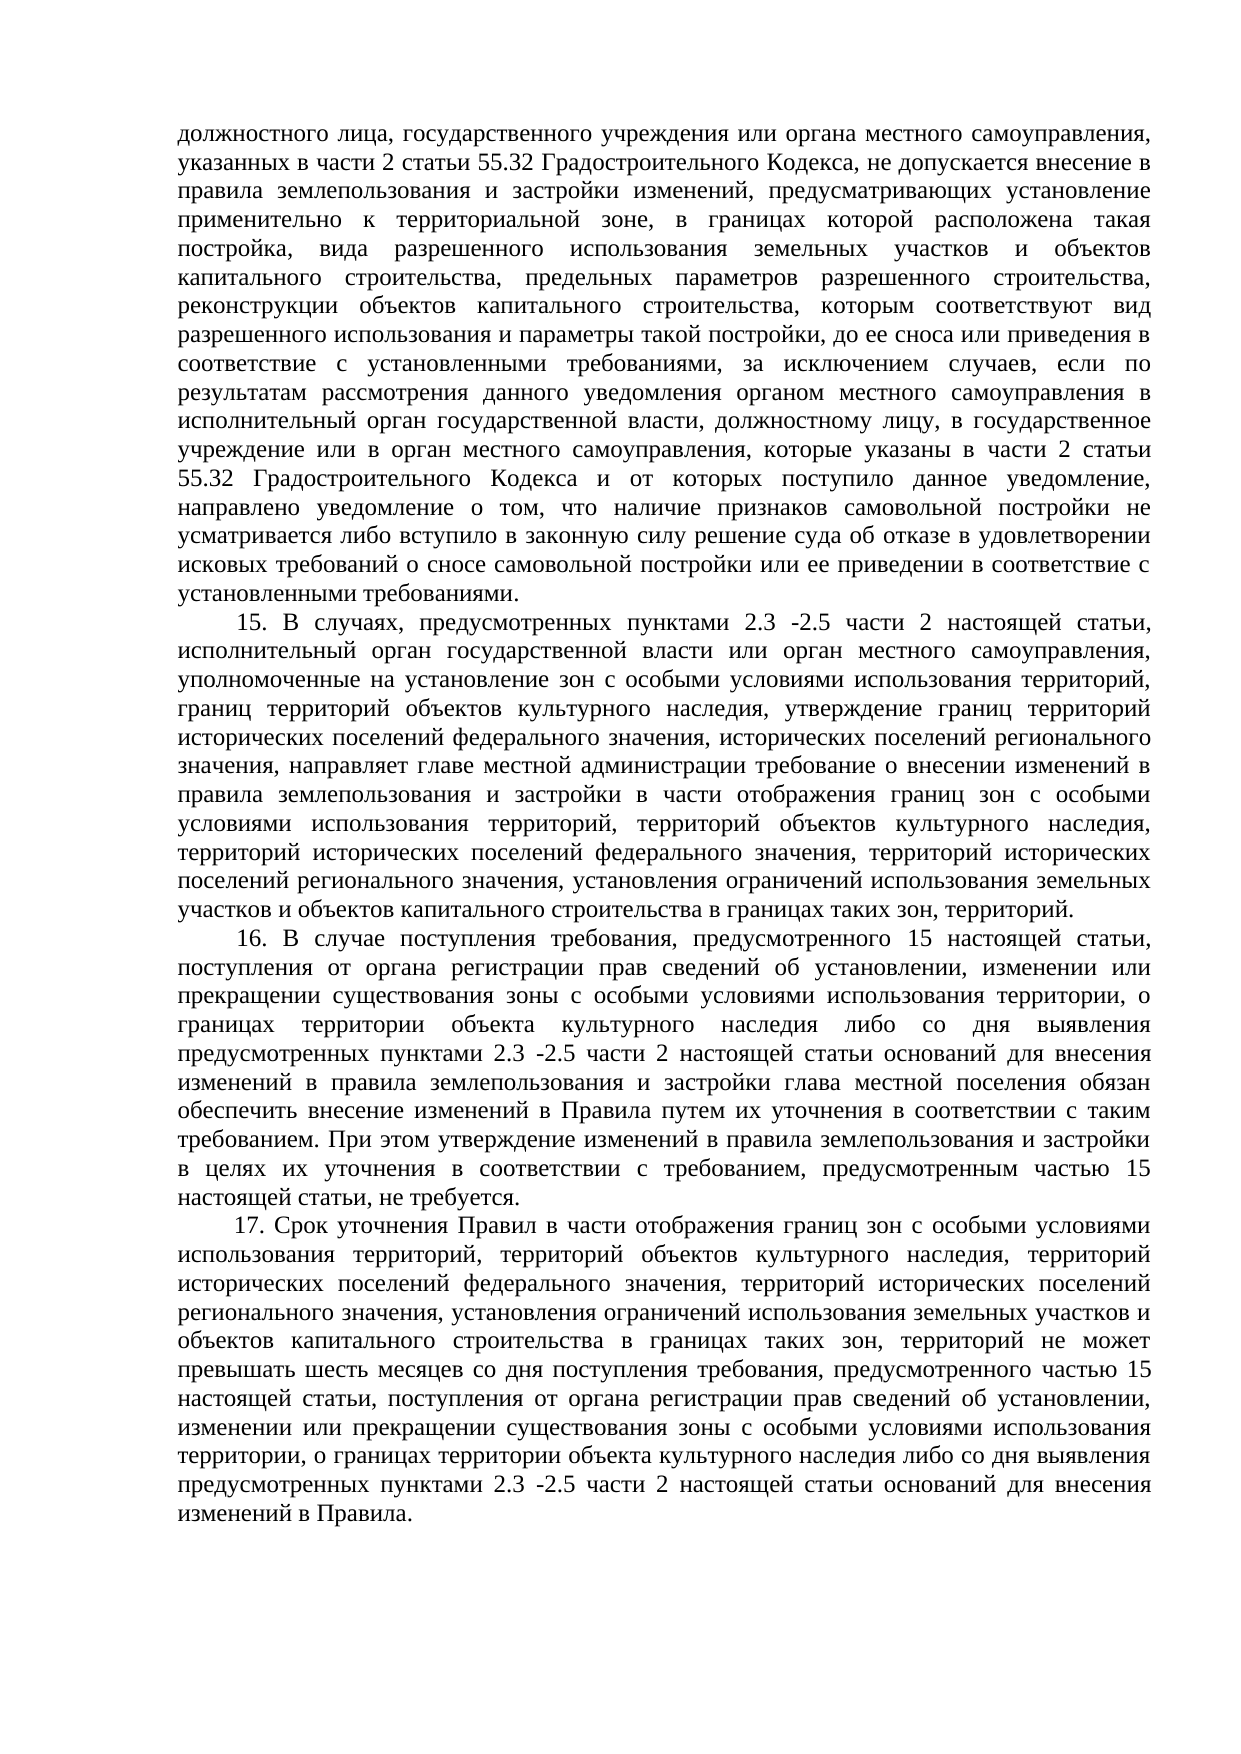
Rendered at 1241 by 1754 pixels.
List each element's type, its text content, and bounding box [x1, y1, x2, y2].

text 17. Срок уточнения Правил в части отображения границ зон с особыми условиями использования территорий, территорий объектов культурного наследия, территорий исторических поселений федерального значения, территорий исторических поселений регионального значения, установления ограничений использования земельных участков и объектов капитального строительства в границах таких зон, территорий не может превышать шесть месяцев со дня поступления требования, предусмотренного частью 15 настоящей статьи, поступления от органа регистрации прав сведений об установлении, изменении или прекращении существования зоны с особыми условиями использования территории, о границах территории объекта культурного наследия либо со дня выявления предусмотренных пунктами 2.3 -2.5 части 2 настоящей статьи оснований для внесения изменений в Правила. [177, 1211, 1152, 1527]
text 16. В случае поступления требования, предусмотренного 15 настоящей статьи, поступления от органа регистрации прав сведений об установлении, изменении или прекращении существования зоны с особыми условиями использования территории, о границах территории объекта культурного наследия либо со дня выявления предусмотренных пунктами 2.3 -2.5 части 2 настоящей статьи оснований для внесения изменений в правила землепользования и застройки глава местной поселения обязан обеспечить внесение изменений в Правила путем их уточнения в соответствии с таким требованием. При этом утверждение изменений в правила землепользования и застройки в целях их уточнения в соответствии с требованием, предусмотренным частью 15 настоящей статьи, не требуется. [177, 923, 1152, 1211]
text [177, 118, 1152, 607]
text 15. В случаях, предусмотренных пунктами 2.3 -2.5 части 2 настоящей статьи, исполнительный орган государственной власти или орган местного самоуправления, уполномоченные на установление зон с особыми условиями использования территорий, границ территорий объектов культурного наследия, утверждение границ территорий исторических поселений федерального значения, исторических поселений регионального значения, направляет главе местной администрации требование о внесении изменений в правила землепользования и застройки в части отображения границ зон с особыми условиями использования территорий, территорий объектов культурного наследия, территорий исторических поселений федерального значения, территорий исторических поселений регионального значения, установления ограничений использования земельных участков и объектов капитального строительства в границах таких зон, территорий. [177, 607, 1152, 923]
